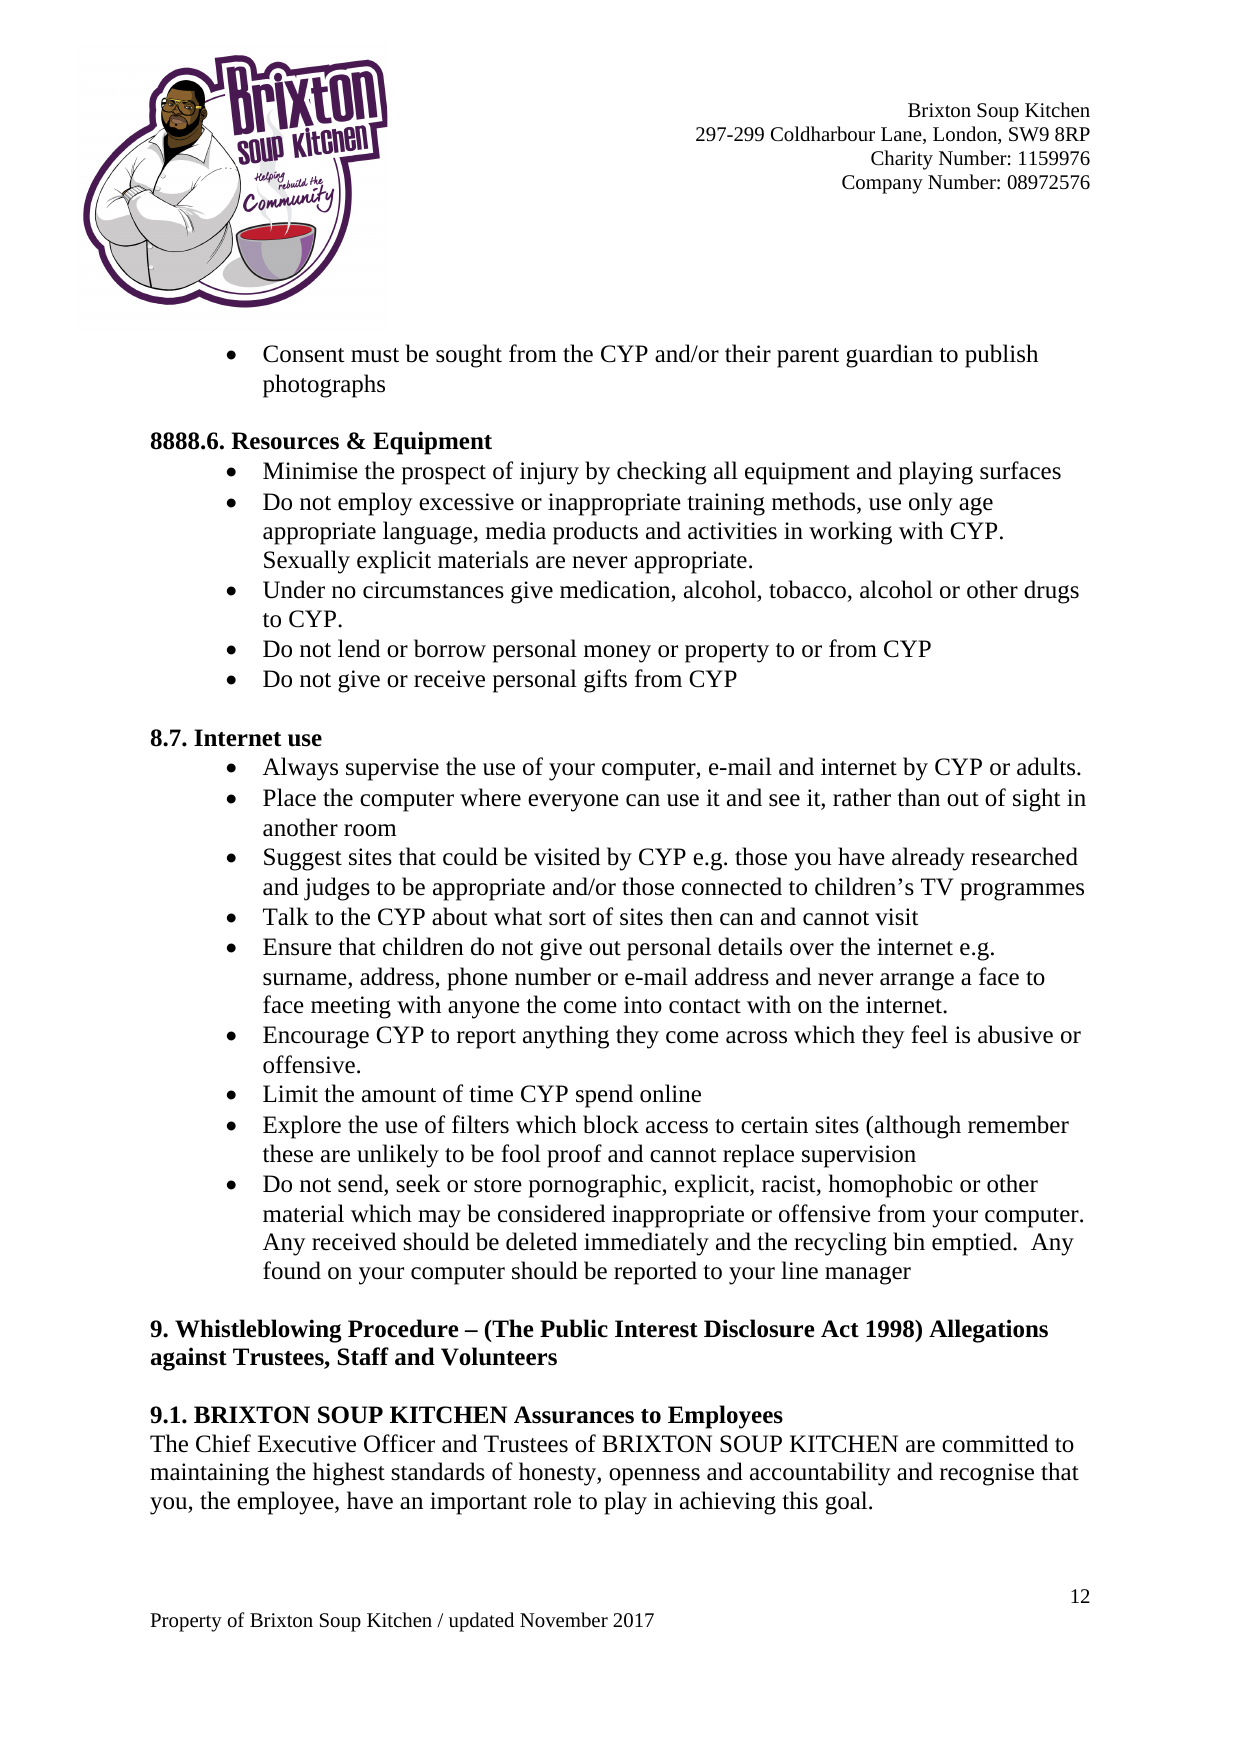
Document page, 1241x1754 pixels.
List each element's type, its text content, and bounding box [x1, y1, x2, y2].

text 8888.6. Resources & Equipment [150, 426, 1090, 455]
list Consent must be sought from the CYP and/or their parent guardian to publish photographs [225, 338, 1090, 398]
list Do not employ excessive or inappropriate training methods, use only age appropriate language, media products and activities in working with CYP. Sexually explicit materials are never appropriate. [225, 486, 1090, 574]
text 8.7. Internet use [150, 723, 1090, 752]
list Do not give or receive personal gifts from CYP [225, 663, 1090, 694]
text The Chief Executive Officer and Trustees of BRIXTON SOUP KITCHEN are committed to maintaining the highest standards of honesty, openness and accountability and recognise that you, the employee, have an important role to play in achieving this goal. [150, 1429, 1090, 1515]
list Talk to the CYP about what sort of sites then can and cannot visit [225, 901, 1090, 931]
text 9. Whistleblowing Procedure – (The Public Interest Disclosure Act 1998) Allegations against Trustees, Staff and Volunteers [150, 1314, 1090, 1371]
list Always supervise the use of your computer, e-mail and internet by CYP or adults. [225, 752, 1090, 782]
list Under no circumstances give medication, alcohol, tobacco, alcohol or other drugs to CYP. [225, 574, 1090, 633]
list Suggest sites that could be visited by CYP e.g. those you have already researched and judges to be appropriate and/or those connected to children’s TV programmes [225, 841, 1090, 901]
list Minimise the prospect of injury by checking all equipment and playing surfaces [225, 455, 1090, 486]
picture [75, 45, 388, 330]
text 9.1. BRIXTON SOUP KITCHEN Assurances to Employees [150, 1400, 1090, 1429]
list Do not lend or borrow personal money or property to or from CYP [225, 633, 1090, 663]
list Place the computer where everyone can use it and see it, rather than out of sight in another room [225, 782, 1090, 841]
list Do not send, seek or store pornographic, explicit, racist, homophobic or other material which may be considered inappropriate or offensive from your computer. Any received should be deleted immediately and the recycling bin emptied. Any found on your computer should be reported to your line manager [225, 1168, 1090, 1285]
list Encourage CYP to report anything they come across which they feel is abusive or offensive. [225, 1019, 1090, 1078]
list Explore the use of filters which block access to certain sites (although remember these are unlikely to be fool proof and cannot replace supervision [225, 1109, 1090, 1168]
list Ensure that children do not give out personal details over the internet e.g. surname, address, phone number or e-mail address and never arrange a face to face meeting with anyone the come into contact with on the internet. [225, 931, 1090, 1019]
list Limit the amount of time CYP spend online [225, 1078, 1090, 1109]
